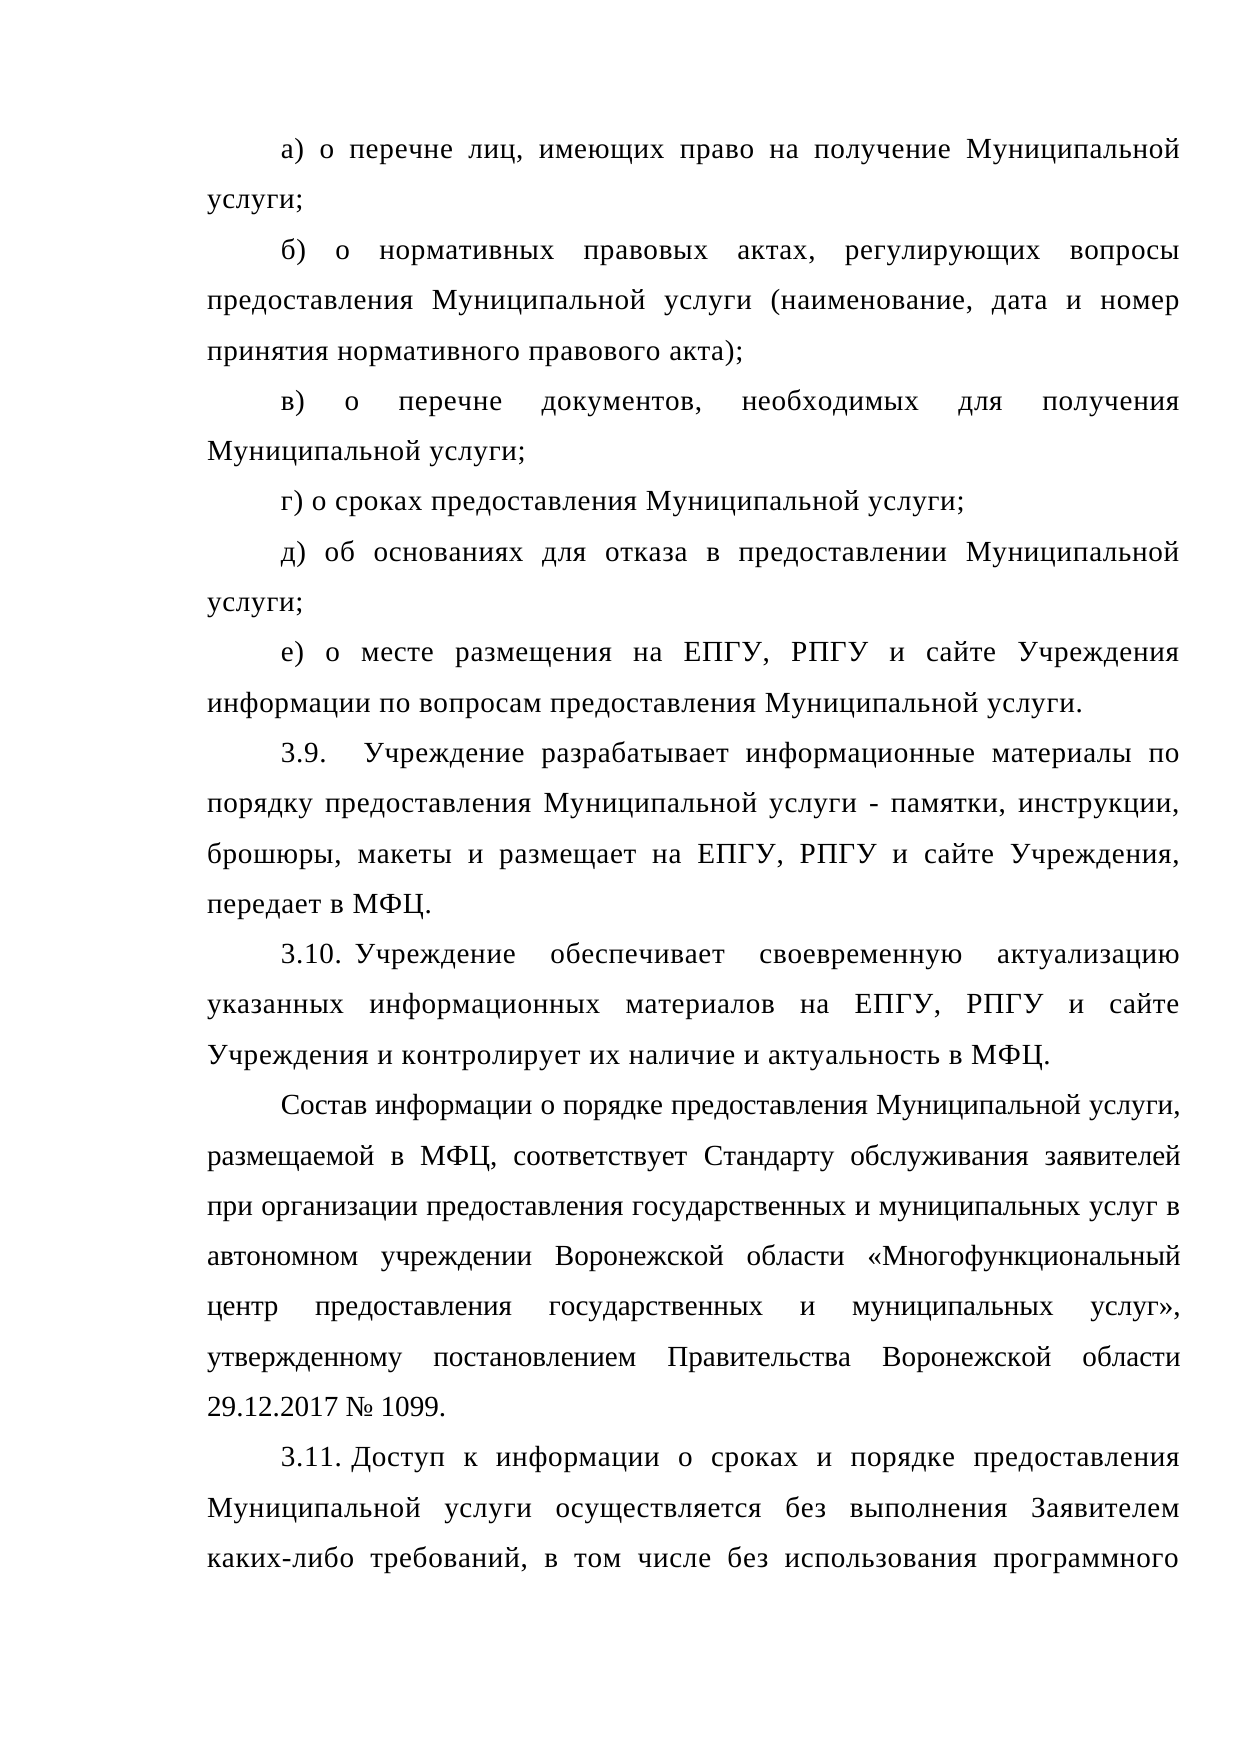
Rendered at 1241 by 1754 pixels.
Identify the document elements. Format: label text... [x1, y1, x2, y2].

text в) о перечне документов, необходимых для получения Муниципальной услуги; [207, 383, 1181, 467]
text е) о месте размещения на ЕПГУ, РПГУ и сайте Учреждения информации по вопросам предоставления Муниципальной услуги. [207, 634, 1181, 718]
text д) об основаниях для отказа в предоставлении Муниципальной услуги; [207, 534, 1181, 618]
text а) о перечне лиц, имеющих право на получение Муниципальной услуги; [207, 131, 1181, 215]
text Состав информации о порядке предоставления Муниципальной услуги, размещаемой в МФЦ, соответствует Стандарту обслуживания заявителей при организации предоставления государственных и муниципальных услуг в автономном учреждении Воронежской области «Многофункциональный центр предоставления государственных и муниципальных услуг», утвержденному постановлением Правительства Воронежской области 29.12.2017 № 1099. [207, 1087, 1181, 1423]
text б) о нормативных правовых актах, регулирующих вопросы предоставления Муниципальной услуги (наименование, дата и номер принятия нормативного правового акта); [207, 232, 1181, 366]
list Учреждение разрабатывает информационные материалы по порядку предоставления Муниципальной услуги - памятки, инструкции, брошюры, макеты и размещает на ЕПГУ, РПГУ и сайте Учреждения, передает в МФЦ. [207, 735, 1181, 919]
list Учреждение обеспечивает своевременную актуализацию указанных информационных материалов на ЕПГУ, РПГУ и сайте Учреждения и контролирует их наличие и актуальность в МФЦ. [207, 936, 1181, 1071]
text г) о сроках предоставления Муниципальной услуги; [207, 483, 1181, 517]
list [207, 1439, 1181, 1574]
